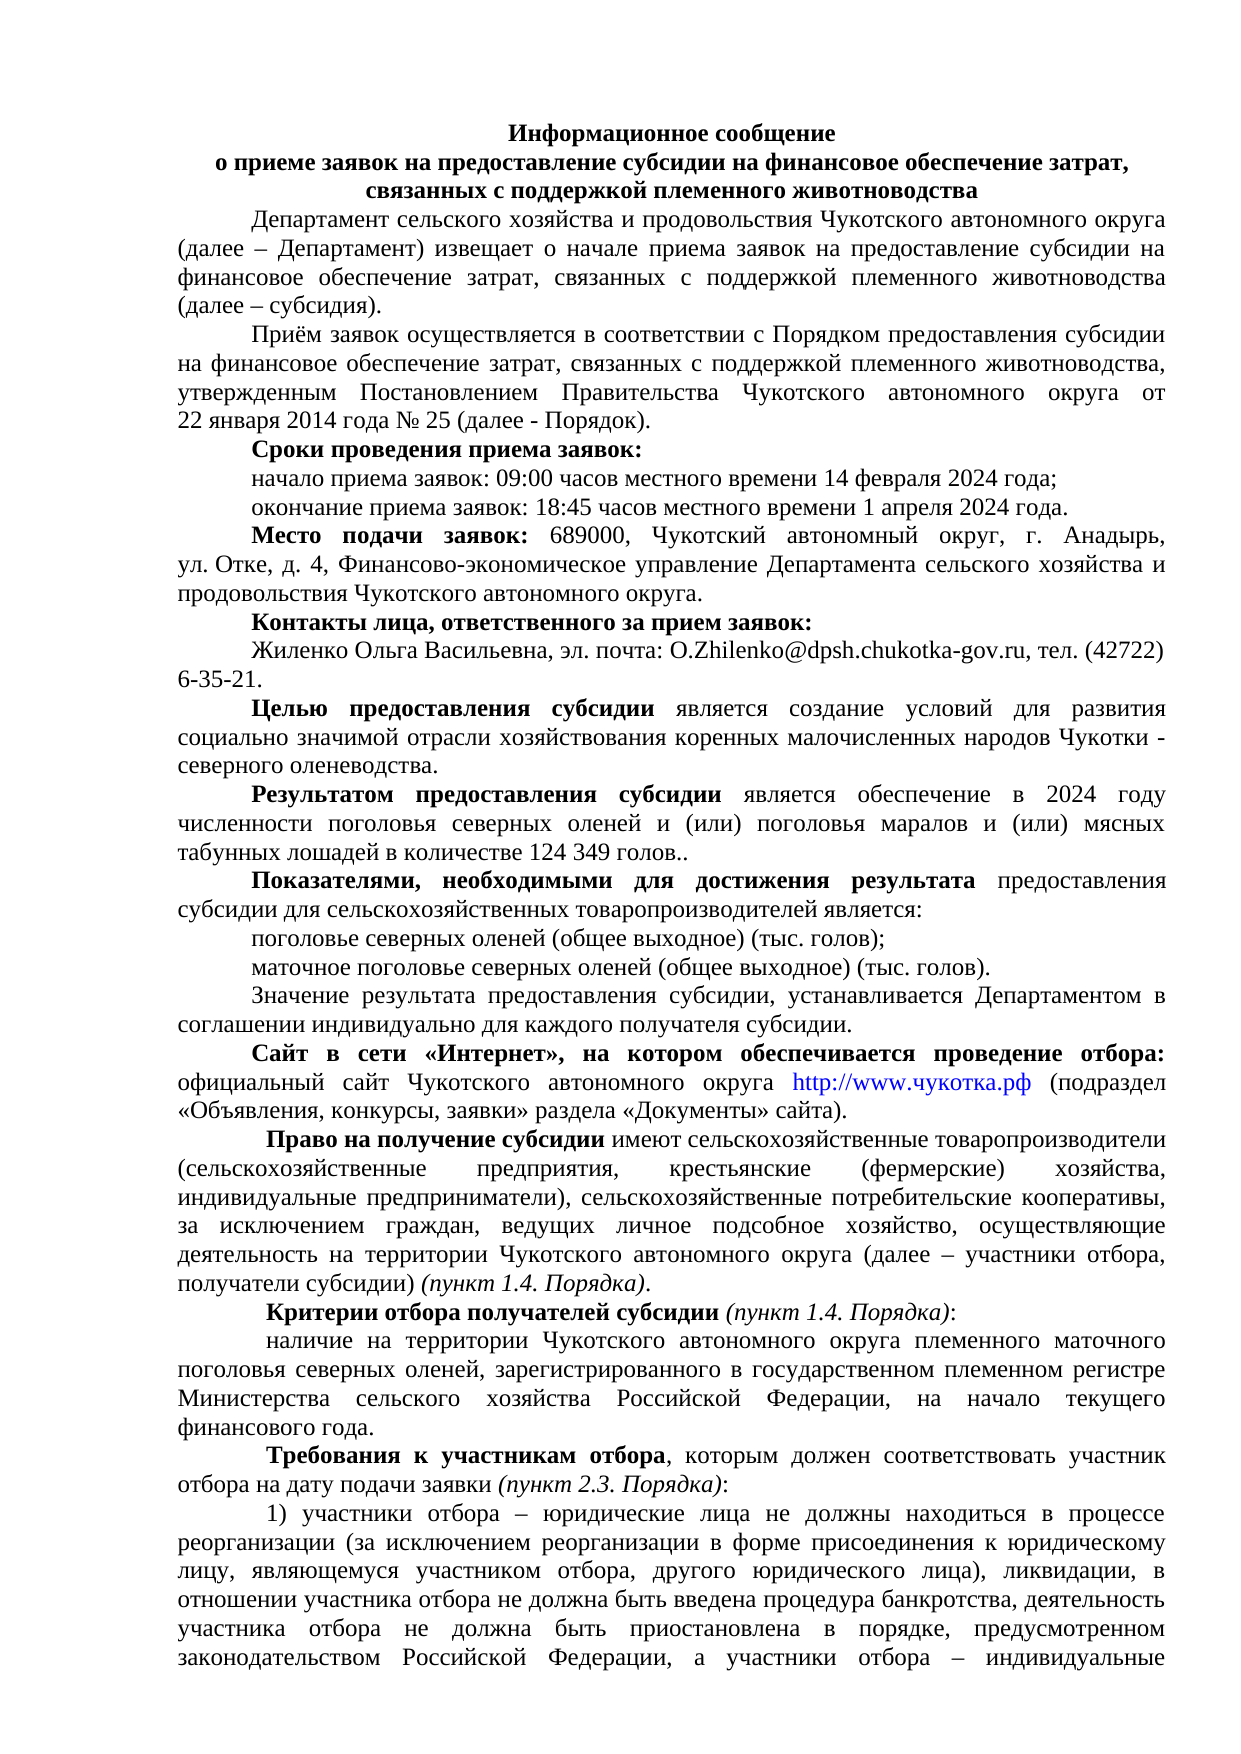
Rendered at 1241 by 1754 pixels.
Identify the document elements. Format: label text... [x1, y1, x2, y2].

text Целью предоставления субсидии является создание условий для развития социально значимой отрасли хозяйствования коренных малочисленных народов Чукотки - северного оленеводства. [177, 693, 1166, 779]
text окончание приема заявок: 18:45 часов местного времени 1 апреля 2024 года. [177, 492, 1166, 521]
text Контакты лица, ответственного за прием заявок: [177, 607, 1166, 636]
text Приём заявок осуществляется в соответствии с Порядком предоставления субсидии на финансовое обеспечение затрат, связанных с поддержкой племенного животноводства, утвержденным Постановлением Правительства Чукотского автономного округа от 22 января 2014 года № 25 (далее - Порядок). [177, 319, 1166, 434]
text Результатом предоставления субсидии является обеспечение в 2024 году численности поголовья северных оленей и (или) поголовья маралов и (или) мясных табунных лошадей в количестве 124 349 голов.. [177, 779, 1166, 866]
text Сроки проведения приема заявок: [177, 434, 1166, 463]
text о приеме заявок на предоставление субсидии на финансовое обеспечение затрат, связанных с поддержкой племенного животноводства [177, 147, 1166, 204]
text наличие на территории Чукотского автономного округа племенного маточного поголовья северных оленей, зарегистрированного в государственном племенном регистре Министерства сельского хозяйства Российской Федерации, на начало текущего финансового года. [177, 1326, 1166, 1441]
text Право на получение субсидии имеют сельскохозяйственные товаропроизводители (сельскохозяйственные предприятия, крестьянские (фермерские) хозяйства, индивидуальные предприниматели), сельскохозяйственные потребительские кооперативы, за исключением граждан, ведущих личное подсобное хозяйство, осуществляющие деятельность на территории Чукотского автономного округа (далее – участники отбора, получатели субсидии) (пункт 1.4. Порядка). [177, 1124, 1166, 1297]
text Показателями, необходимыми для достижения результата предоставления субсидии для сельскохозяйственных товаропроизводителей является: [177, 866, 1166, 923]
text Место подачи заявок: 689000, Чукотский автономный округ, г. Анадырь, ул. Отке, д. 4, Финансово-экономическое управление Департамента сельского хозяйства и продовольствия Чукотского автономного округа. [177, 521, 1166, 607]
text Требования к участникам отбора, которым должен соответствовать участник отбора на дату подачи заявки (пункт 2.3. Порядка): [177, 1441, 1166, 1498]
text Жиленко Ольга Васильевна, эл. почта: O.Zhilenko@dpsh.chukotka-gov.ru, тел. (42722) 6-35-21. [177, 636, 1166, 693]
text поголовье северных оленей (общее выходное) (тыс. голов); [177, 923, 1166, 952]
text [177, 1498, 1166, 1671]
text Значение результата предоставления субсидии, устанавливается Департаментом в соглашении индивидуально для каждого получателя субсидии. [177, 981, 1166, 1038]
text начало приема заявок: 09:00 часов местного времени 14 февраля 2024 года; [177, 463, 1166, 492]
text Департамент сельского хозяйства и продовольствия Чукотского автономного округа (далее – Департамент) извещает о начале приема заявок на предоставление субсидии на финансовое обеспечение затрат, связанных с поддержкой племенного животноводства (далее – субсидия). [177, 204, 1166, 319]
text Информационное сообщение [177, 118, 1166, 147]
text Критерии отбора получателей субсидии (пункт 1.4. Порядка): [177, 1297, 1166, 1326]
text маточное поголовье северных оленей (общее выходное) (тыс. голов). [177, 952, 1166, 981]
text Сайт в сети «Интернет», на котором обеспечивается проведение отбора: официальный сайт Чукотского автономного округа http://www.чукотка.рф (подраздел «Объявления, конкурсы, заявки» раздела «Документы» сайта). [177, 1038, 1166, 1124]
